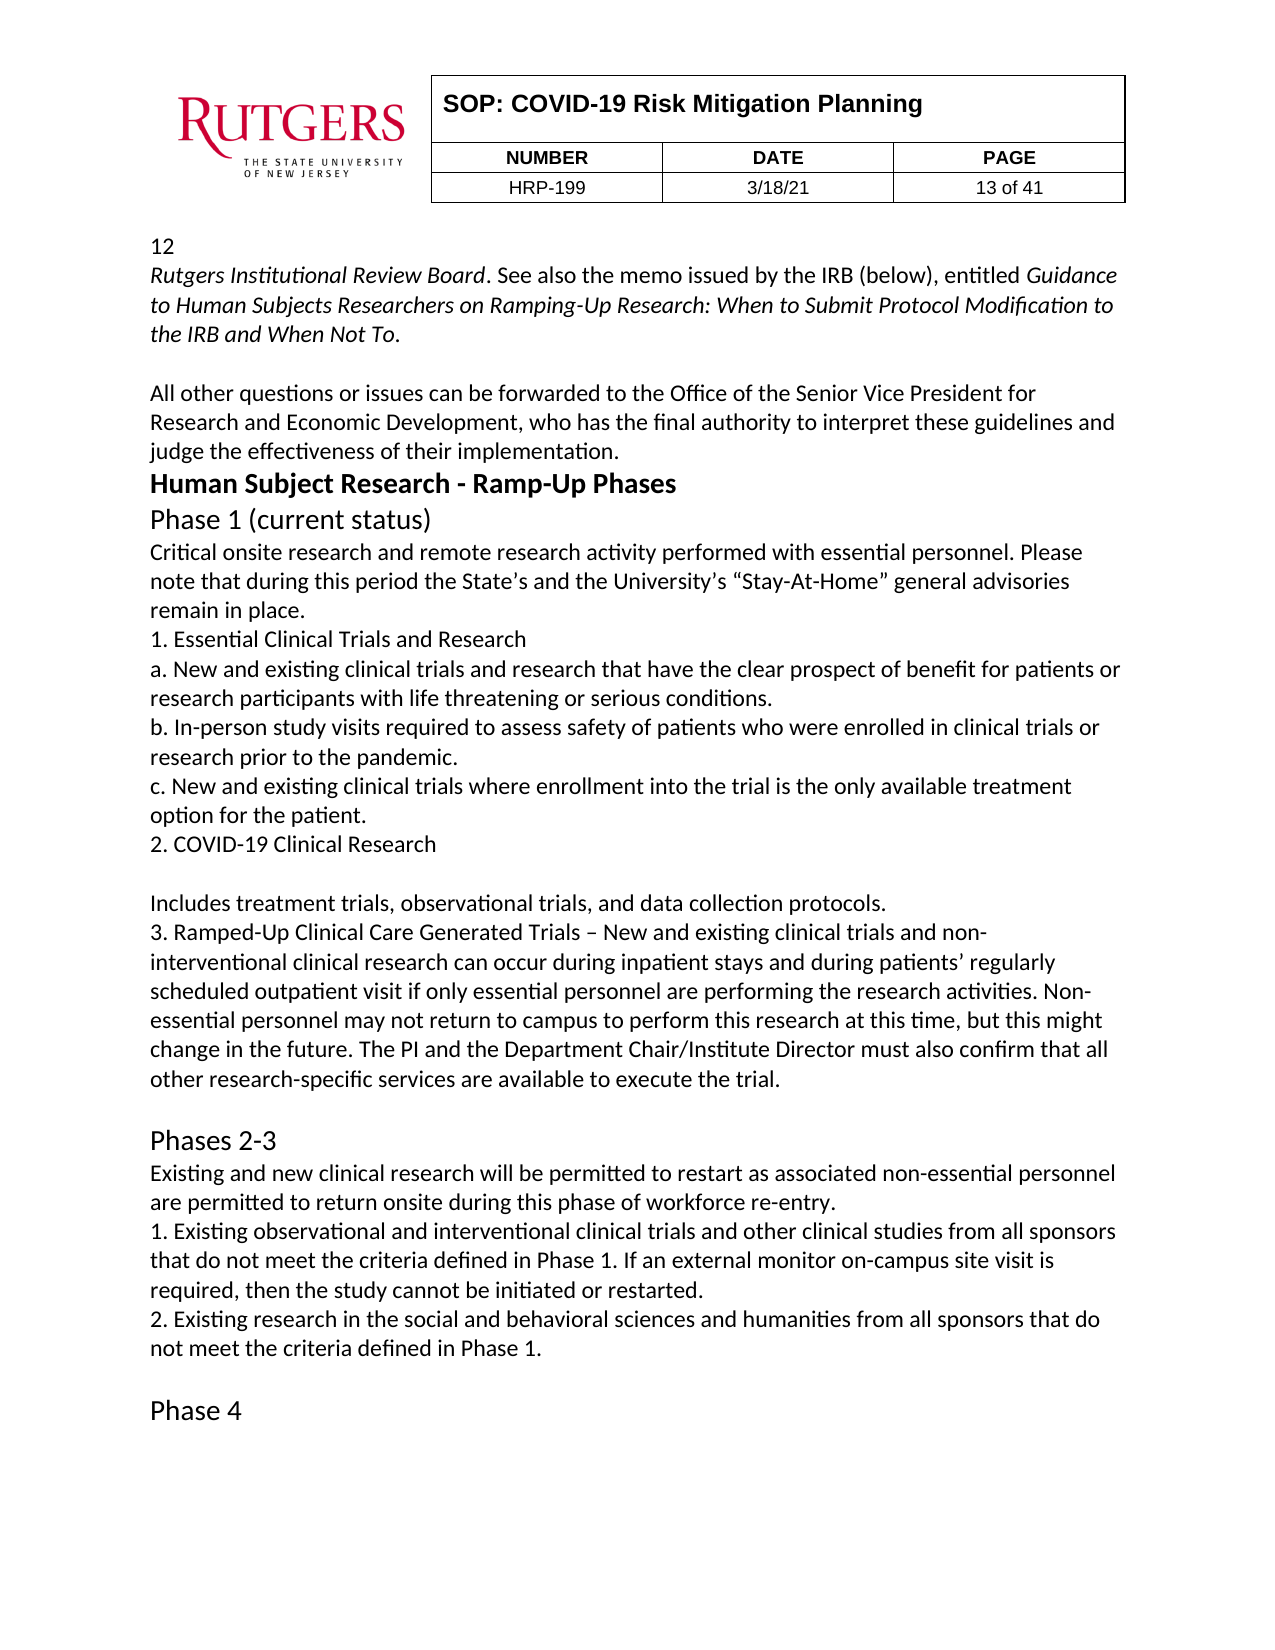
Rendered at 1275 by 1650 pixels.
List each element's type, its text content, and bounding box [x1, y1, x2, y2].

text 3. Ramped-Up Clinical Care Generated Trials – New and existing clinical trials and non-interventional clinical research can occur during inpatient stays and during patients’ regularly scheduled outpatient visit if only essential personnel are performing the research activities. Non-essential personnel may not return to campus to perform this research at this time, but this might change in the future. The PI and the Department Chair/Institute Director must also confirm that all other research-specific services are available to execute the trial. [150, 917, 1125, 1093]
text Phase 4 [150, 1392, 1125, 1428]
text 1. Essential Clinical Trials and Research [150, 624, 1125, 654]
text c. New and existing clinical trials where enrollment into the trial is the only available treatment option for the patient. [150, 771, 1125, 829]
text All other questions or issues can be forwarded to the Office of the Senior Vice President for Research and Economic Development, who has the final authority to interpret these guidelines and judge the effectiveness of their implementation. [150, 378, 1125, 466]
text Critical onsite research and remote research activity performed with essential personnel. Please note that during this period the State’s and the University’s “Stay-At-Home” general advisories remain in place. [150, 537, 1125, 624]
text Rutgers Institutional Review Board. See also the memo issued by the IRB (below), entitled Guidance to Human Subjects Researchers on Ramping-Up Research: When to Submit Protocol Modification to the IRB and When Not To. [150, 261, 1125, 348]
text a. New and existing clinical trials and research that have the clear prospect of benefit for patients or research participants with life threatening or serious conditions. [150, 654, 1125, 712]
text Human Subject Research - Ramp-Up Phases [150, 466, 1125, 501]
text 1. Existing observational and interventional clinical trials and other clinical studies from all sponsors that do not meet the criteria defined in Phase 1. If an external monitor on-campus site visit is required, then the study cannot be initiated or restarted. [150, 1216, 1125, 1304]
text Includes treatment trials, observational trials, and data collection protocols. [150, 888, 1125, 917]
text b. In-person study visits required to assess safety of patients who were enrolled in clinical trials or research prior to the pandemic. [150, 712, 1125, 771]
text Phase 1 (current status) [150, 501, 1125, 537]
text Existing and new clinical research will be permitted to restart as associated non-essential personnel are permitted to return onsite during this phase of workforce re-entry. [150, 1158, 1125, 1216]
text 2. Existing research in the social and behavioral sciences and humanities from all sponsors that do not meet the criteria defined in Phase 1. [150, 1304, 1125, 1363]
text 12 [150, 231, 1125, 261]
text Phases 2-3 [150, 1122, 1125, 1158]
text 2. COVID-19 Clinical Research [150, 829, 1125, 859]
picture [161, 86, 421, 188]
